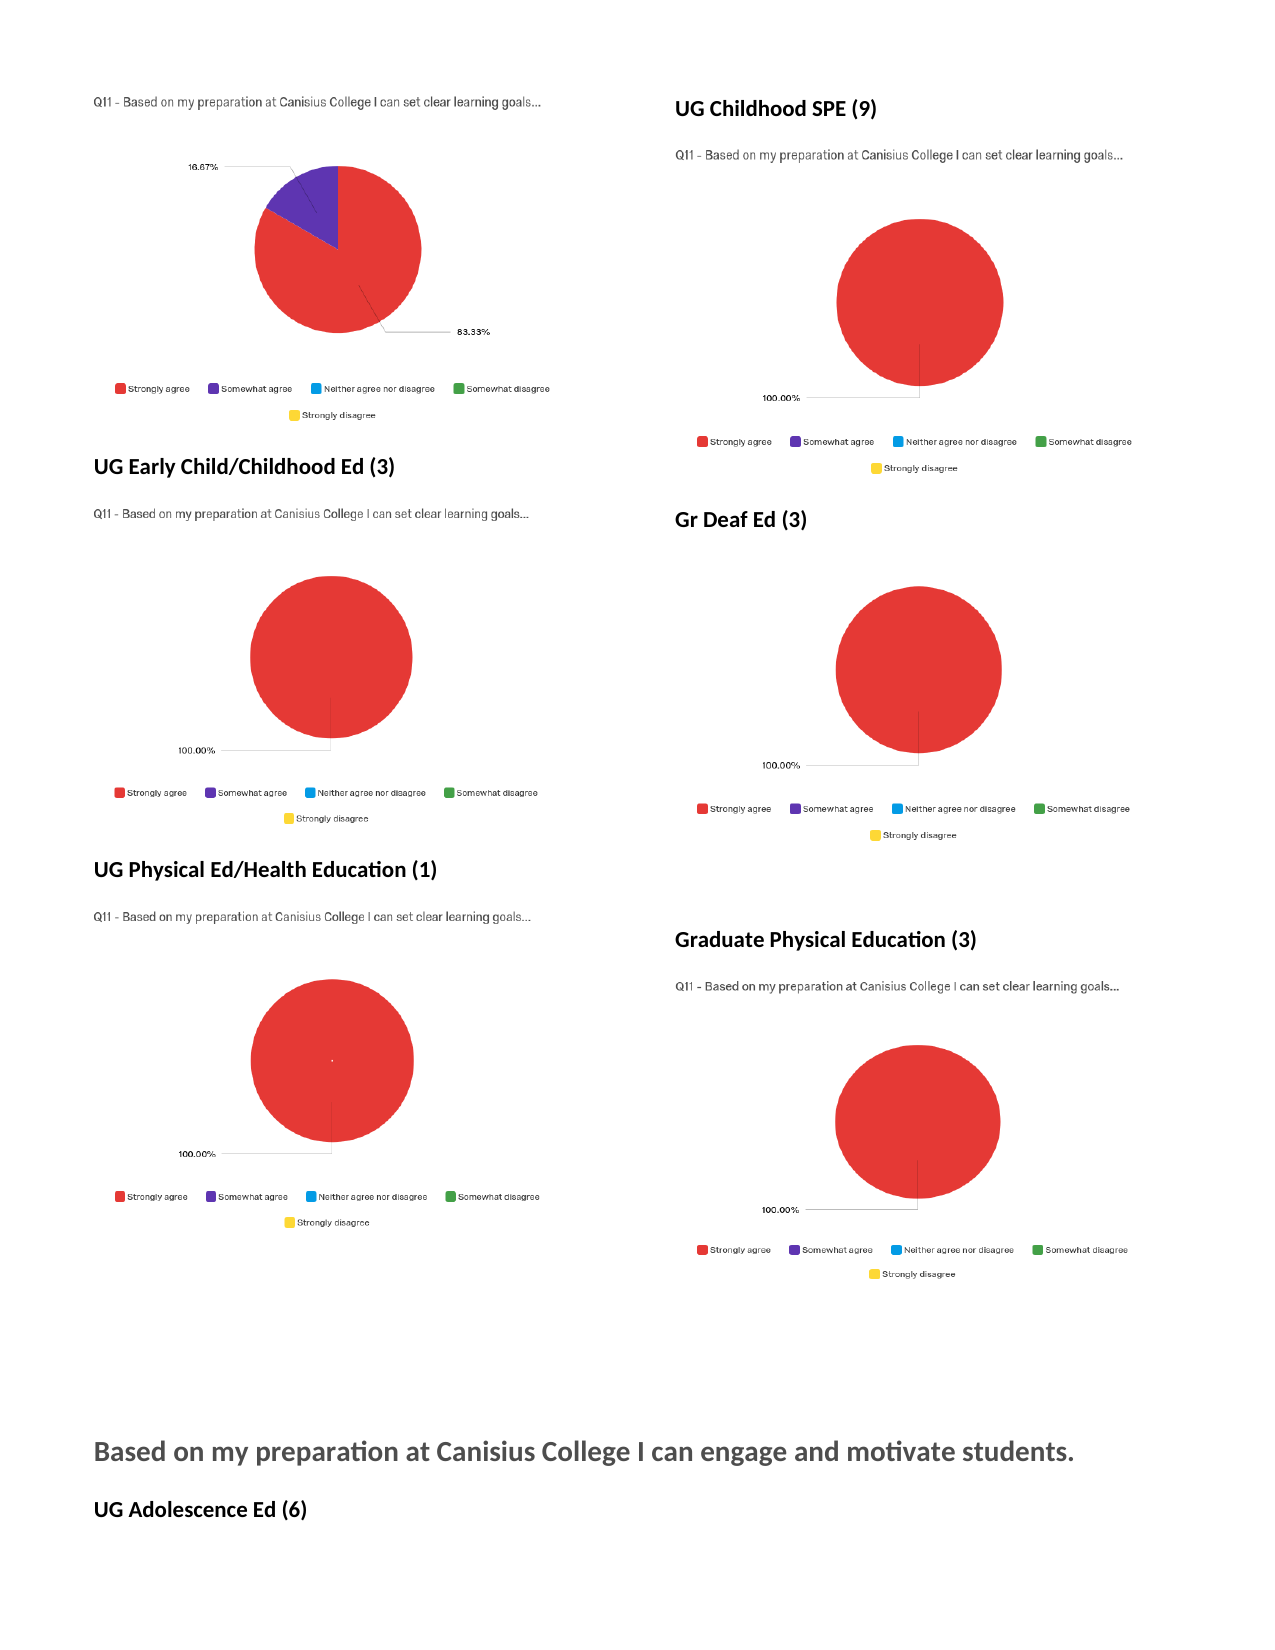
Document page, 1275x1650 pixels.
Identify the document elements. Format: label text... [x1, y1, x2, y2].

text UG Physical Ed/Health Education (1) [94, 856, 600, 884]
text UG Childhood SPE (9) [675, 94, 1181, 122]
picture [675, 978, 1159, 1286]
picture [93, 93, 582, 428]
text Gr Deaf Ed (3) [675, 505, 1181, 533]
picture [93, 505, 569, 831]
text Based on my preparation at Canisius College I can engage and motivate students. [94, 1433, 1181, 1469]
text UG Early Child/Childhood Ed (3) [94, 452, 600, 480]
text UG Adolescence Ed (6) [94, 1495, 600, 1523]
picture [93, 908, 571, 1235]
picture [675, 558, 1162, 848]
text Graduate Physical Education (3) [675, 925, 1181, 953]
picture [675, 146, 1163, 481]
